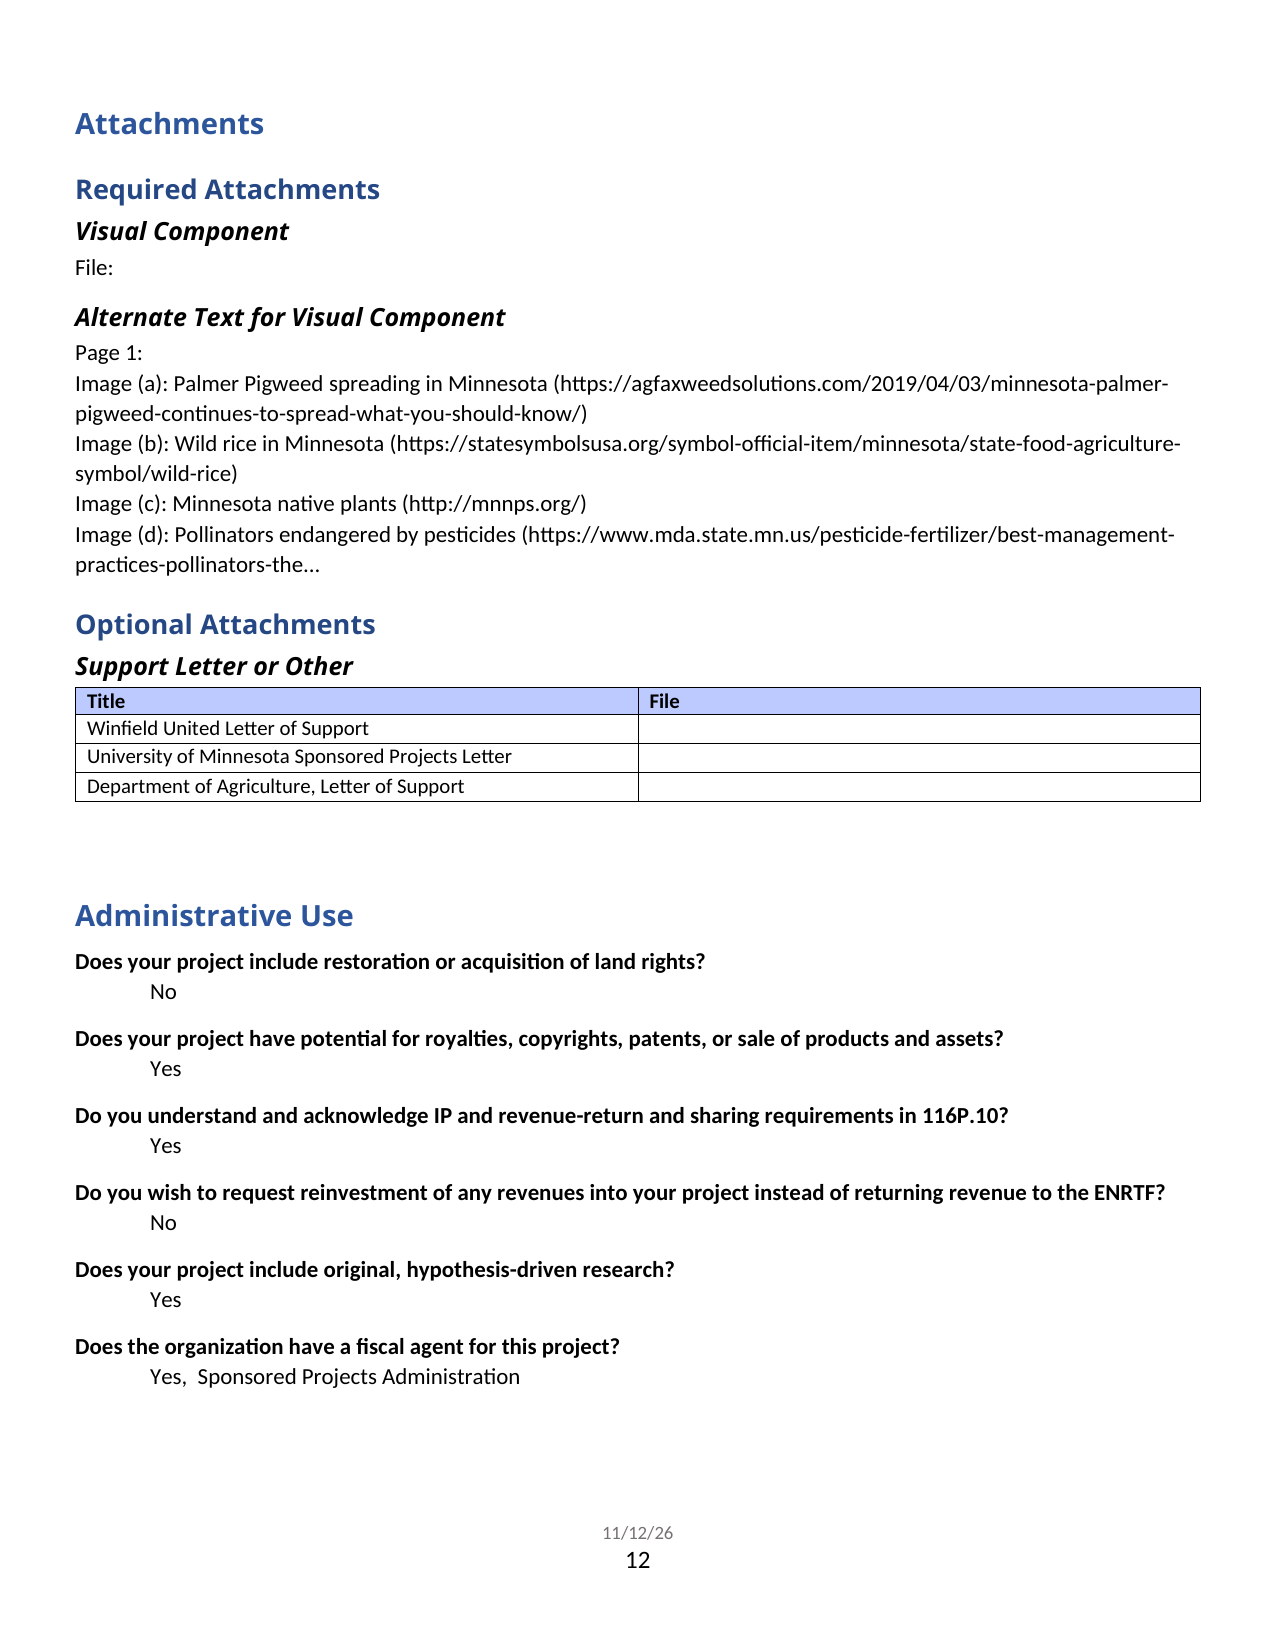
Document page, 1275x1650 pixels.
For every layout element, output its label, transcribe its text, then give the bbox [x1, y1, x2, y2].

table_cell Winfield United Letter of Support [76, 715, 638, 743]
subtitle Optional Attachments [75, 605, 1200, 642]
table_cell [639, 773, 1200, 801]
text Does your project include original, hypothesis-driven research? Yes [75, 1255, 1200, 1313]
table_cell Department of Agriculture, Letter of Support [76, 773, 638, 801]
subtitle Required Attachments [75, 171, 1200, 208]
text Do you wish to request reinvestment of any revenues into your project instead of returning revenue to the ENRTF? No [75, 1178, 1200, 1236]
subtitle Support Letter or Other [75, 648, 1200, 682]
table_cell [639, 744, 1200, 772]
text Page 1: Image (a): Palmer Pigweed spreading in Minnesota (https://agfaxweedsolutions.com/2019/04/03/minnesota-palmer-pigweed-continues-to-spread-what-you-should-know/) Image (b): Wild rice in Minnesota (https://statesymbolsusa.org/symbol-official-item/minnesota/state-food-agriculture-symbol/wild-rice) Image (c): Minnesota native plants (http://mnnps.org/) Image (d): Pollinators endangered by pesticides (https://www.mda.state.mn.us/pesticide-fertilizer/best-management-practices-pollinators-the... [75, 338, 1200, 578]
table_header File [639, 688, 1200, 714]
text File: [75, 253, 1200, 281]
table_cell [639, 715, 1200, 743]
subtitle Attachments [75, 103, 1200, 143]
subtitle Administrative Use [75, 896, 1200, 935]
text Does your project include restoration or acquisition of land rights? No [75, 947, 1200, 1005]
text Does your project have potential for royalties, copyrights, patents, or sale of products and assets? Yes [75, 1024, 1200, 1082]
table_header Title [76, 688, 638, 714]
table_cell University of Minnesota Sponsored Projects Letter [76, 744, 638, 772]
subtitle Visual Component [75, 214, 1200, 248]
text Does the organization have a fiscal agent for this project? Yes, Sponsored Projects Administration [75, 1332, 1200, 1390]
subtitle Alternate Text for Visual Component [75, 300, 1200, 334]
text Do you understand and acknowledge IP and revenue-return and sharing requirements in 116P.10? Yes [75, 1101, 1200, 1159]
